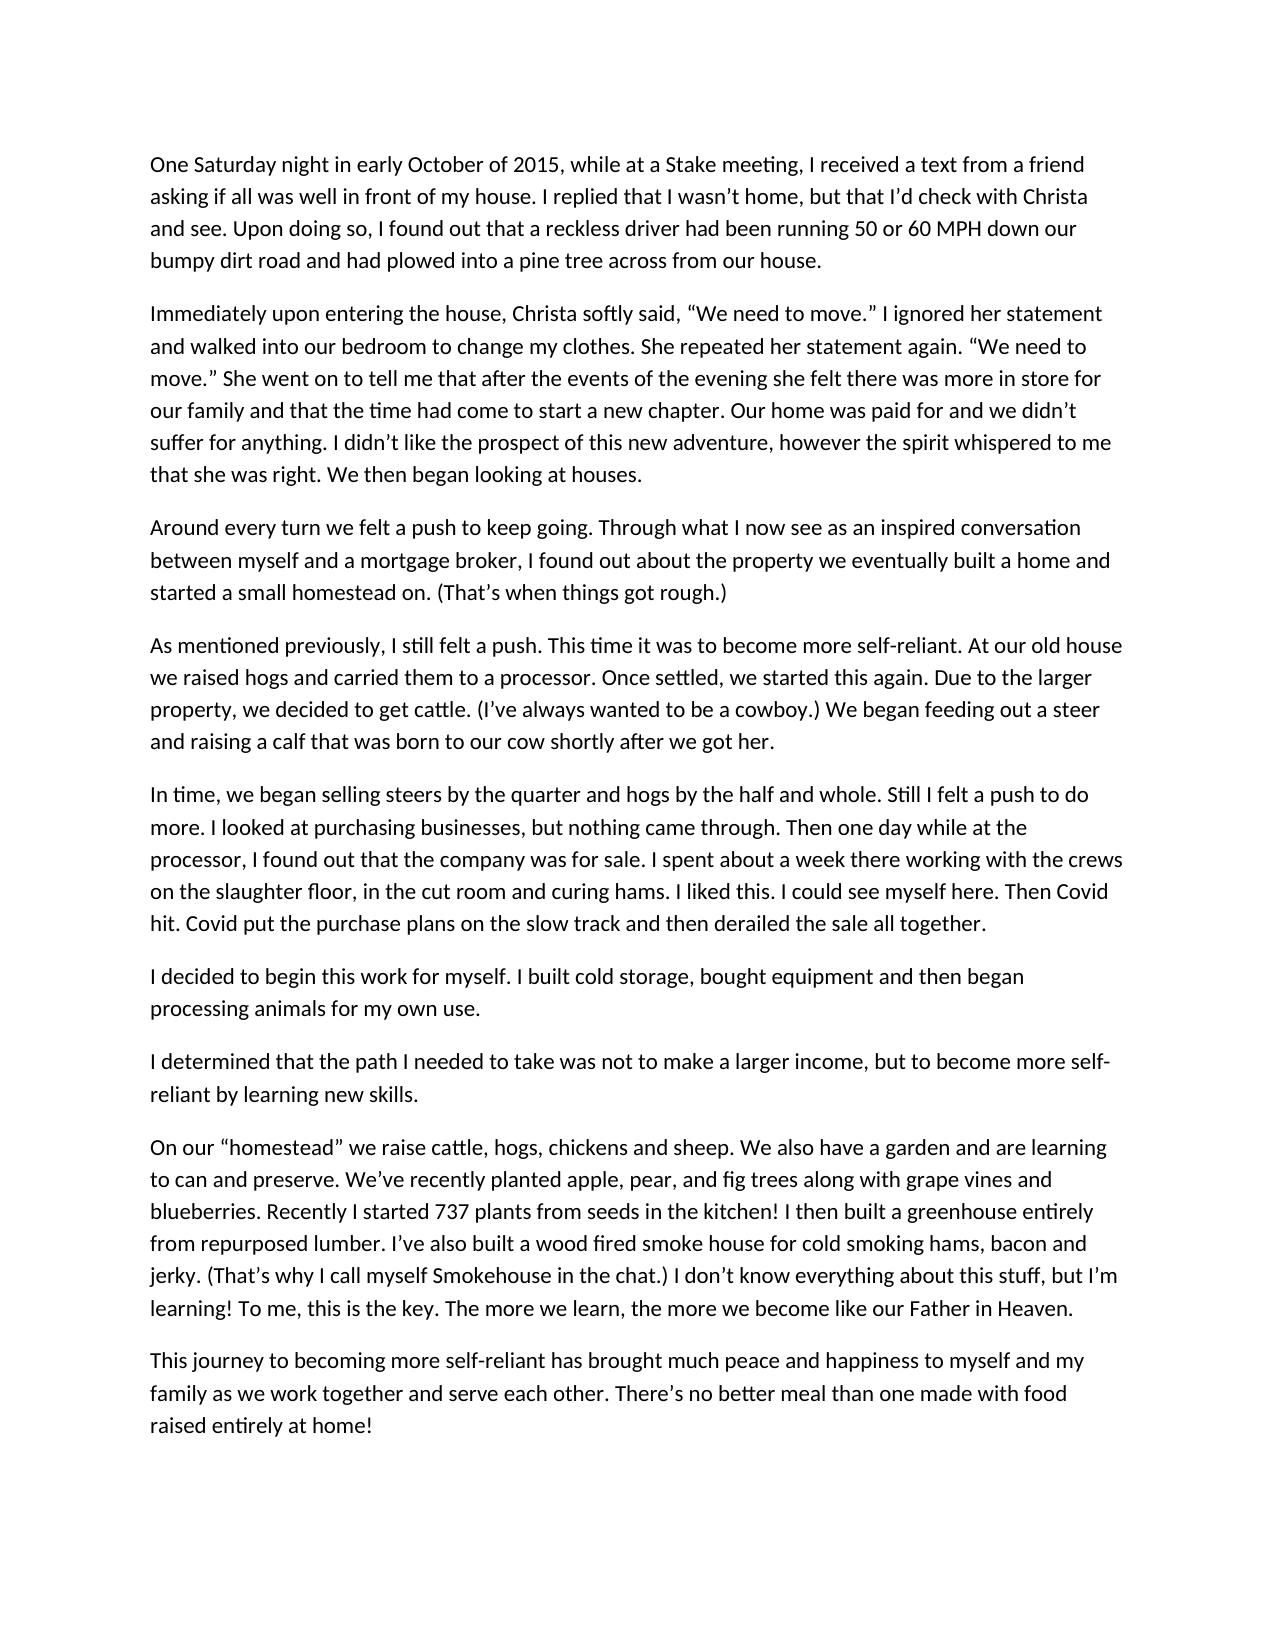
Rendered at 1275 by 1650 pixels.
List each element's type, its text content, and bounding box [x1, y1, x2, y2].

text Immediately upon entering the house, Christa softly said, “We need to move.” I ignored her statement and walked into our bedroom to change my clothes. She repeated her statement again. “We need to move.” She went on to tell me that after the events of the evening she felt there was more in store for our family and that the time had come to start a new chapter. Our home was paid for and we didn’t suffer for anything. I didn’t like the prospect of this new adventure, however the spirit whispered to me that she was right. We then began looking at houses. [150, 299, 1125, 488]
text Around every turn we felt a push to keep going. Through what I now see as an inspired conversation between myself and a mortgage broker, I found out about the property we eventually built a home and started a small homestead on. (That’s when things got rough.) [150, 513, 1125, 606]
text I determined that the path I needed to take was not to make a larger income, but to become more self-reliant by learning new skills. [150, 1047, 1125, 1108]
text On our “homestead” we raise cattle, hogs, chickens and sheep. We also have a garden and are learning to can and preserve. We’ve recently planted apple, pear, and fig trees along with grape vines and blueberries. Recently I started 737 plants from seeds in the kitchen! I then built a greenhouse entirely from repurposed lumber. I’ve also built a wood fired smoke house for cold smoking hams, bacon and jerky. (That’s why I call myself Smokehouse in the chat.) I don’t know everything about this stuff, but I’m learning! To me, this is the key. The more we learn, the more we become like our Father in Heaven. [150, 1133, 1125, 1322]
text I decided to begin this work for myself. I built cold storage, bought equipment and then began processing animals for my own use. [150, 962, 1125, 1022]
text One Saturday night in early October of 2015, while at a Stake meeting, I received a text from a friend asking if all was well in front of my house. I replied that I wasn’t home, but that I’d check with Christa and see. Upon doing so, I found out that a reckless driver had been running 50 or 60 MPH down our bumpy dirt road and had plowed into a pine tree across from our house. [150, 150, 1125, 274]
text As mentioned previously, I still felt a push. This time it was to become more self-reliant. At our old house we raised hogs and carried them to a processor. Once settled, we started this again. Due to the larger property, we decided to get cattle. (I’ve always wanted to be a cowboy.) We began feeding out a steer and raising a calf that was born to our cow shortly after we got her. [150, 631, 1125, 756]
text In time, we began selling steers by the quarter and hogs by the half and whole. Still I felt a push to do more. I looked at purchasing businesses, but nothing came through. Then one day while at the processor, I found out that the company was for sale. I spent about a week there working with the crews on the slaughter floor, in the cut room and curing hams. I liked this. I could see myself here. Then Covid hit. Covid put the purchase plans on the slow track and then derailed the sale all together. [150, 781, 1125, 937]
text This journey to becoming more self-reliant has brought much peace and happiness to myself and my family as we work together and serve each other. There’s no better meal than one made with food raised entirely at home! [150, 1347, 1125, 1439]
